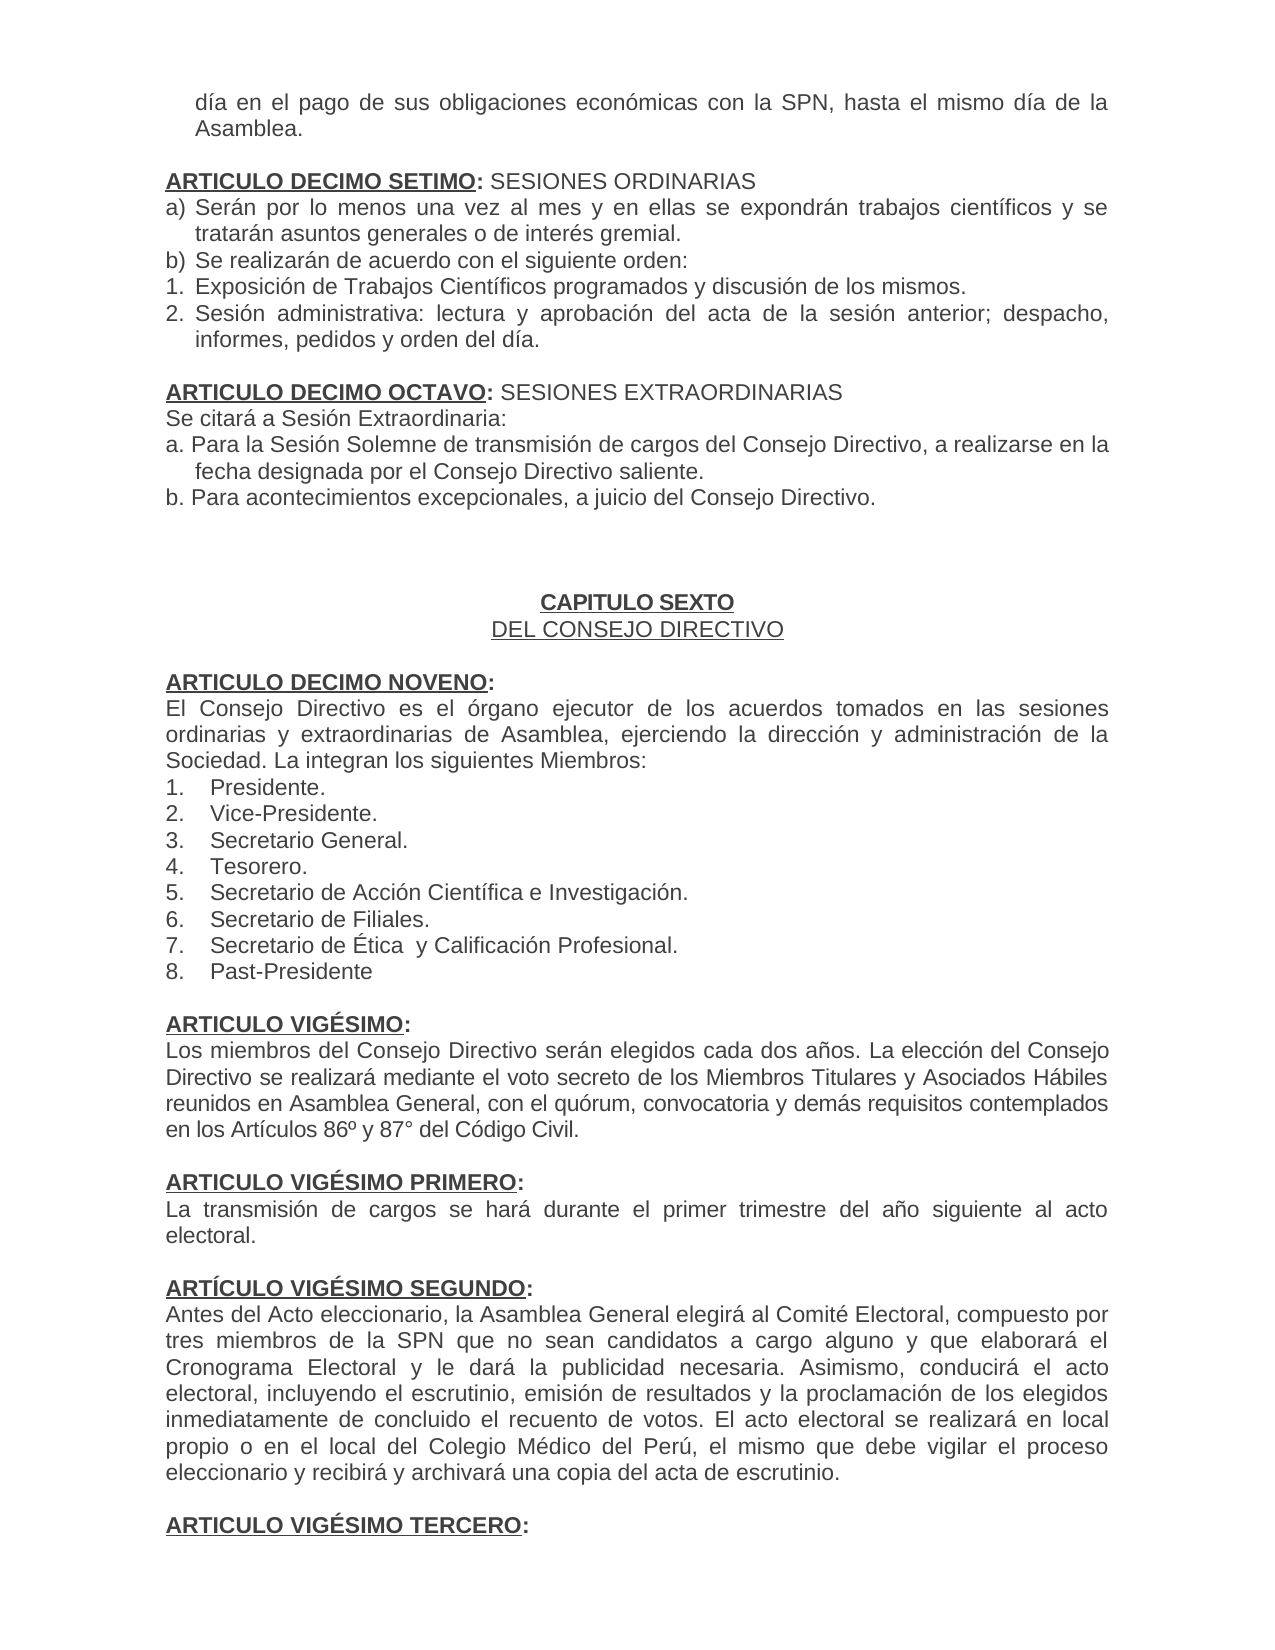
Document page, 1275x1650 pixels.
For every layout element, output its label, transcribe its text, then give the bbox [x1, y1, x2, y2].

text b. Para acontecimientos excepcionales, a juicio del Consejo Directivo. [165, 484, 1109, 510]
list Vice-Presidente. [165, 800, 1109, 827]
text ARTICULO VIGÉSIMO PRIMERO: [165, 1169, 1109, 1196]
list Secretario de Ética y Calificación Profesional. [165, 932, 1109, 958]
text DEL CONSEJO DIRECTIVO [165, 616, 1109, 642]
text ARTICULO DECIMO OCTAVO: SESIONES EXTRAORDINARIAS [165, 378, 1109, 405]
text ARTICULO DECIMO NOVENO: [165, 668, 1109, 695]
list Tesorero. [165, 853, 1109, 879]
text ARTICULO VIGÉSIMO TERCERO: [165, 1512, 1109, 1538]
text Los miembros del Consejo Directivo serán elegidos cada dos años. La elección del Consejo Directivo se realizará mediante el voto secreto de los Miembros Titulares y Asociados Hábiles reunidos en Asamblea General, con el quórum, convocatoria y demás requisitos contemplados en los Artículos 86º y 87° del Código Civil. [165, 1037, 1109, 1143]
list Secretario de Filiales. [165, 906, 1109, 932]
text 1. Exposición de Trabajos Científicos programados y discusión de los mismos. [165, 273, 1109, 299]
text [165, 89, 1109, 141]
list Serán por lo menos una vez al mes y en ellas se expondrán trabajos científicos y se tratarán asuntos generales o de interés gremial. [165, 194, 1109, 247]
list Secretario de Acción Científica e Investigación. [165, 879, 1109, 906]
list Se realizarán de acuerdo con el siguiente orden: [165, 247, 1109, 273]
list Secretario General. [165, 827, 1109, 853]
text a. Para la Sesión Solemne de transmisión de cargos del Consejo Directivo, a realizarse en la fecha designada por el Consejo Directivo saliente. [165, 431, 1109, 484]
text Se citará a Sesión Extraordinaria: [165, 405, 1109, 431]
list Past-Presidente [165, 958, 1109, 985]
subtitle CAPITULO SEXTO [165, 589, 1109, 616]
text Antes del Acto eleccionario, la Asamblea General elegirá al Comité Electoral, compuesto por tres miembros de la SPN que no sean candidatos a cargo alguno y que elaborará el Cronograma Electoral y le dará la publicidad necesaria. Asimismo, conducirá el acto electoral, incluyendo el escrutinio, emisión de resultados y la proclamación de los elegidos inmediatamente de concluido el recuento de votos. El acto electoral se realizará en local propio o en el local del Colegio Médico del Perú, el mismo que debe vigilar el proceso eleccionario y recibirá y archivará una copia del acta de escrutinio. [165, 1301, 1109, 1485]
text 2. Sesión administrativa: lectura y aprobación del acta de la sesión anterior; despacho, informes, pedidos y orden del día. [165, 299, 1109, 352]
text ARTICULO VIGÉSIMO: [165, 1011, 1109, 1037]
text ARTÍCULO VIGÉSIMO SEGUNDO: [165, 1274, 1109, 1301]
text ARTICULO DECIMO SETIMO: SESIONES ORDINARIAS [165, 168, 1109, 194]
text La transmisión de cargos se hará durante el primer trimestre del año siguiente al acto electoral. [165, 1196, 1109, 1248]
list Presidente. [165, 774, 1109, 800]
text El Consejo Directivo es el órgano ejecutor de los acuerdos tomados en las sesiones ordinarias y extraordinarias de Asamblea, ejerciendo la dirección y administración de la Sociedad. La integran los siguientes Miembros: [165, 695, 1109, 774]
